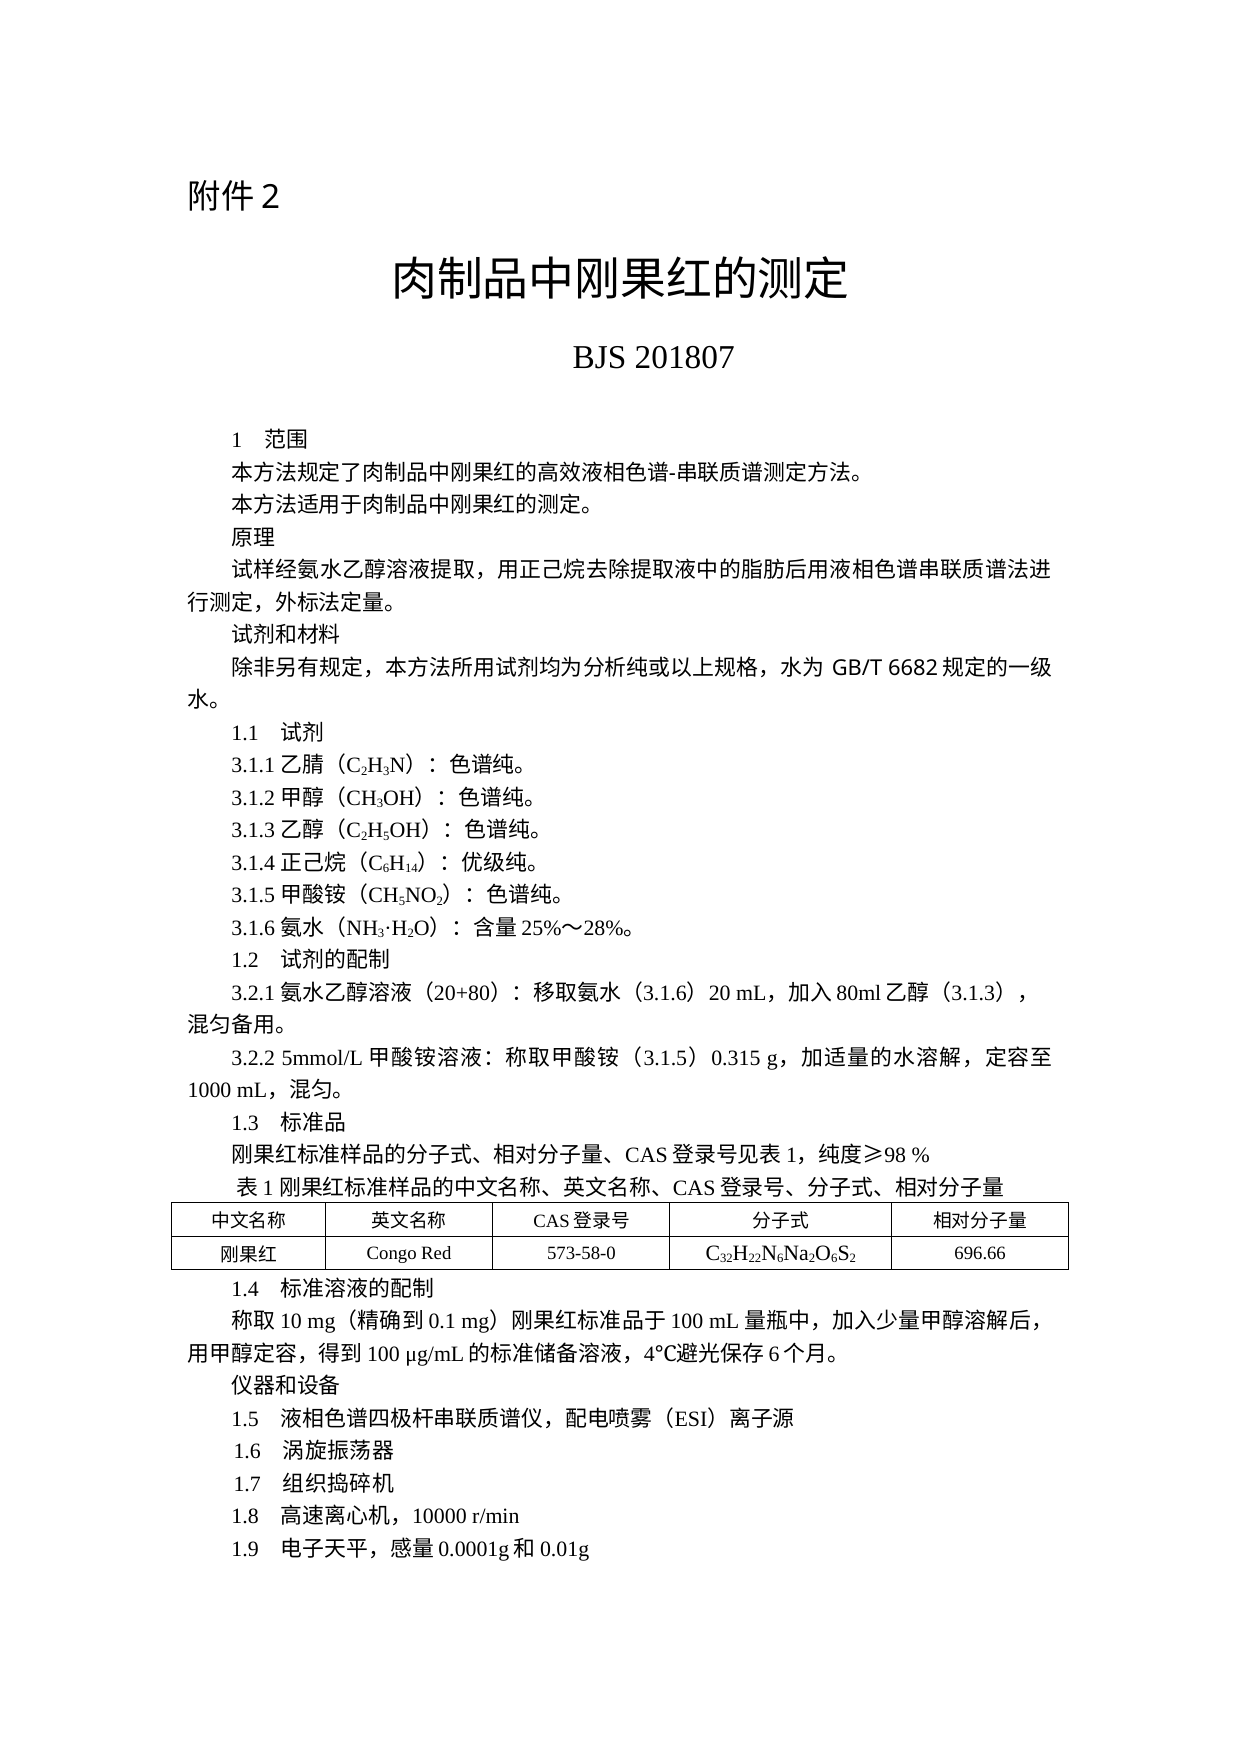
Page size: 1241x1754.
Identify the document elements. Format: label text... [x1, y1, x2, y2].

text 电子天平，感量0.0001g和0.01g [187, 1530, 1053, 1563]
text 标准溶液的配制 [187, 1270, 1053, 1303]
list 3.2.1 氨水乙醇溶液（20+80）：移取氨水（3.1.6）20 mL，加入80ml乙醇（3.1.3），混匀备用。 [187, 974, 1053, 1039]
list 3.1.1 乙腈（C2H3N）：色谱纯。 [187, 747, 1053, 779]
text 本方法规定了肉制品中刚果红的高效液相色谱-串联质谱测定方法。 [187, 454, 1053, 487]
table_cell Congo Red [326, 1237, 492, 1269]
text 试剂 [187, 714, 1053, 747]
text BJS 201807 [187, 324, 1053, 389]
table_header 英文名称 [326, 1203, 492, 1236]
text 称取10 mg（精确到0.1 mg）刚果红标准品于100 mL量瓶中，加入少量甲醇溶解后，用甲醇定容，得到100 μg/mL的标准储备溶液，4℃避光保存6个月。 [187, 1303, 1053, 1368]
text 试剂的配制 [187, 942, 1053, 974]
text 附件2 [187, 162, 1053, 227]
text 仪器和设备 [187, 1368, 1053, 1400]
list 组织捣碎机 [187, 1465, 1053, 1498]
list 刚果红标准样品的分子式、相对分子量、CAS登录号见表1，纯度≥98 % [187, 1137, 1053, 1169]
text 试剂和材料 [187, 617, 1053, 649]
list 3.1.3 乙醇（C2H5OH）：色谱纯。 [187, 812, 1053, 844]
table_cell 696.66 [892, 1237, 1068, 1269]
text 试样经氨水乙醇溶液提取，用正己烷去除提取液中的脂肪后用液相色谱串联质谱法进行测定，外标法定量。 [187, 552, 1053, 617]
text 表1 刚果红标准样品的中文名称、英文名称、CAS登录号、分子式、相对分子量 [187, 1169, 1053, 1202]
table_header CAS登录号 [493, 1203, 669, 1236]
text 除非另有规定，本方法所用试剂均为分析纯或以上规格，水为GB/T 6682规定的一级水。 [187, 649, 1053, 714]
list 涡旋振荡器 [187, 1433, 1053, 1465]
list 3.1.2 甲醇（CH3OH）：色谱纯。 [187, 779, 1053, 812]
list 3.1.4 正己烷（C6H14）：优级纯。 [187, 844, 1053, 877]
text 标准品 [187, 1104, 1053, 1137]
text 液相色谱四极杆串联质谱仪，配电喷雾（ESI）离子源 [187, 1400, 1053, 1433]
text 肉制品中刚果红的测定 [187, 227, 1053, 324]
table_header 相对分子量 [892, 1203, 1068, 1236]
table_cell 573-58-0 [493, 1237, 669, 1269]
table_header 中文名称 [172, 1203, 325, 1236]
text 3.2.2 5mmol/L甲酸铵溶液：称取甲酸铵（3.1.5）0.315 g，加适量的水溶解，定容至1000 mL，混匀。 [187, 1039, 1053, 1104]
list 范围 [187, 422, 1053, 454]
text 高速离心机，10000 r/min [187, 1498, 1053, 1530]
list 3.1.6 氨水（NH3·H2O）：含量25%～28%。 [187, 909, 1053, 942]
list 3.1.5 甲酸铵（CH5NO2）：色谱纯。 [187, 877, 1053, 909]
text 本方法适用于肉制品中刚果红的测定。 [187, 487, 1053, 519]
text 原理 [187, 519, 1053, 552]
table_cell C32H22N6Na2O6S2 [670, 1237, 891, 1269]
table_cell 刚果红 [172, 1237, 325, 1269]
table_header 分子式 [670, 1203, 891, 1236]
